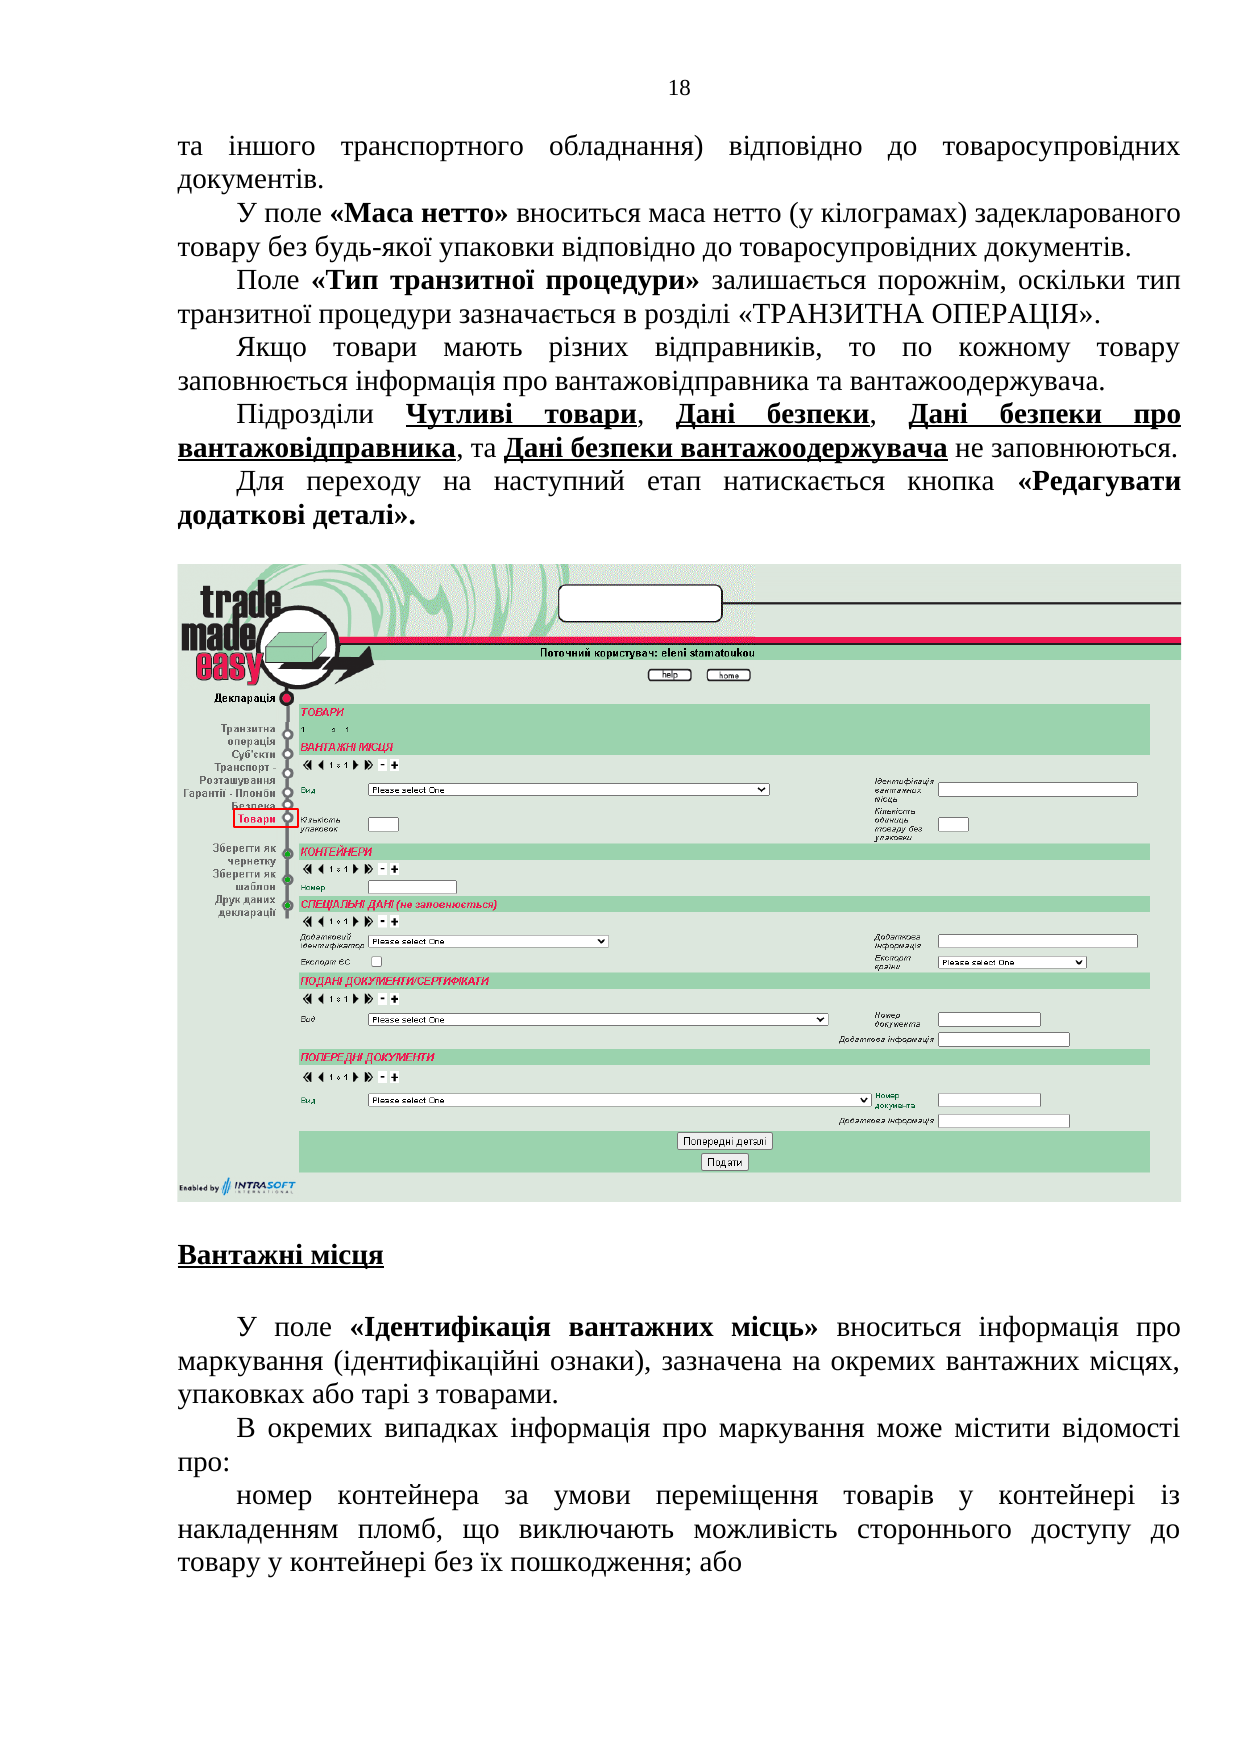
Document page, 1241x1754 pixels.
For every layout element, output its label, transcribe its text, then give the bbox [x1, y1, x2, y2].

list номер контейнера за умови переміщення товарів у контейнері із накладенням пломб, що виключають можливість стороннього доступу до товару у контейнері без їх пошкодження; або [177, 1477, 1181, 1578]
picture [177, 564, 1182, 1202]
text Підрозділи Чутливі товари, Дані безпеки, Дані безпеки про вантажовідправника, та Дані безпеки вантажоодержувача не заповнюються. [177, 396, 1181, 463]
text Для переходу на наступний етап натискається кнопка «Редагувати додаткові деталі». [177, 463, 1181, 531]
list У поле «Ідентифікація вантажних місць» вноситься інформація про маркування (ідентифікаційні ознаки), зазначена на окремих вантажних місцях, упаковках або тарі з товарами. [177, 1309, 1181, 1410]
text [177, 128, 1181, 195]
text Якщо товари мають різних відправників, то по кожному товару заповнюється інформація про вантажовідправника та вантажоодержувача. [177, 329, 1181, 396]
text Поле «Тип транзитної процедури» залишається порожнім, оскільки тип транзитної процедури зазначається в розділі «ТРАНЗИТНА ОПЕРАЦІЯ». [177, 262, 1181, 329]
list В окремих випадках інформація про маркування може містити відомості про: [177, 1410, 1181, 1477]
text У поле «Маса нетто» вноситься маса нетто (у кілограмах) задекларованого товару без будь-якої упаковки відповідно до товаросупровідних документів. [177, 195, 1181, 262]
list Вантажні місця [177, 1237, 1181, 1271]
